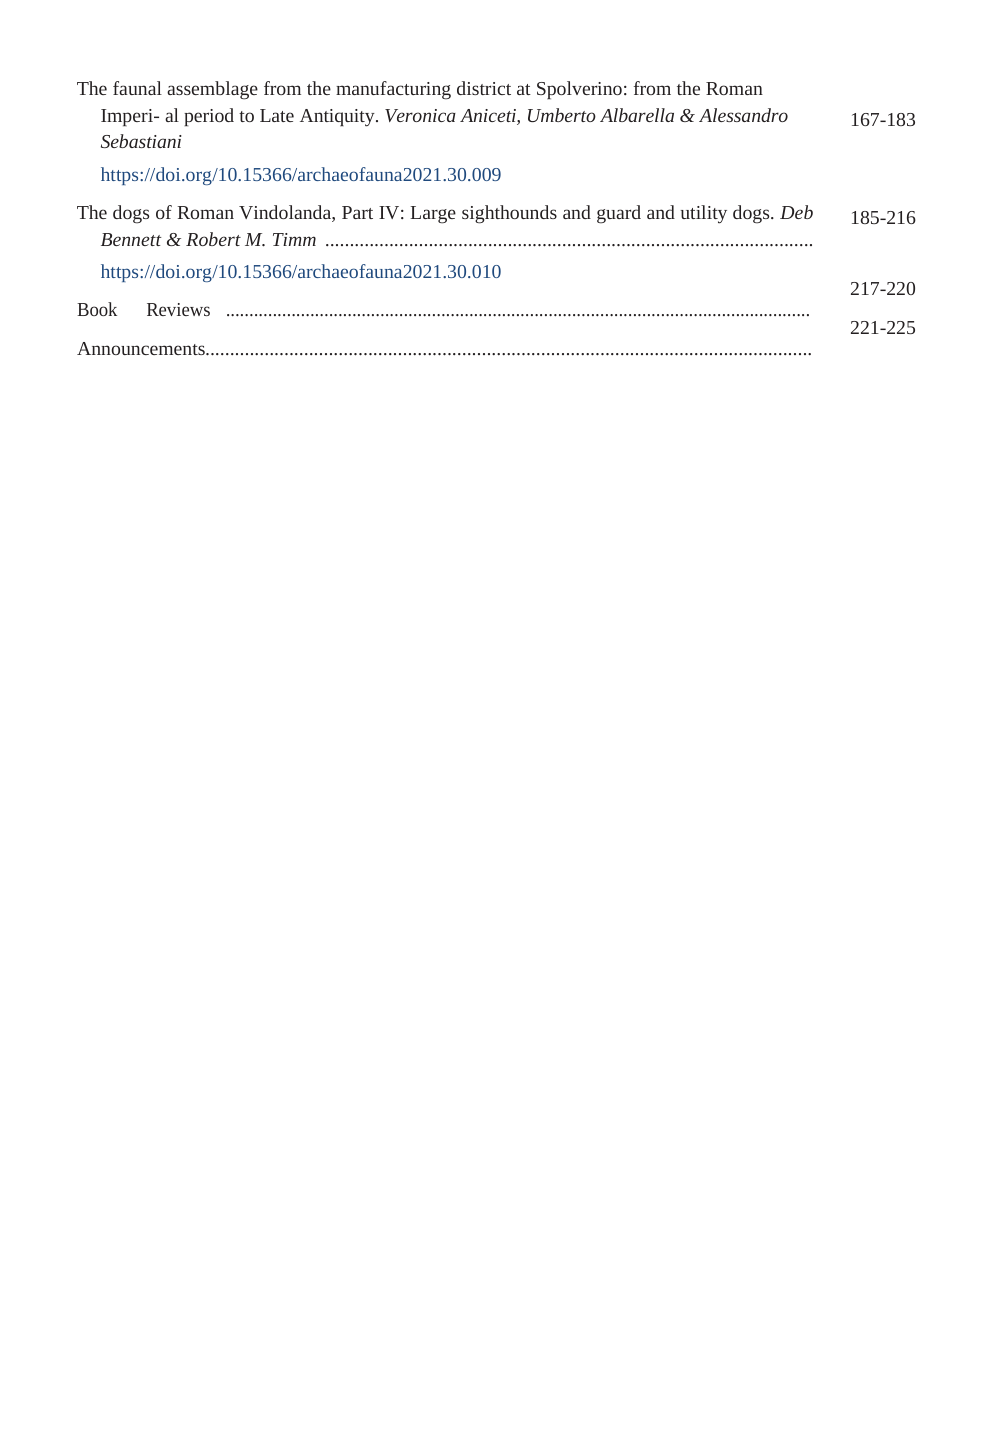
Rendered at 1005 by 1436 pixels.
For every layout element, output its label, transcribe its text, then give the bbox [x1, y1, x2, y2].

text https://doi.org/10.15366/archaeofauna2021.30.009 [100, 163, 819, 185]
text The faunal assemblage from the manufacturing district at Spolverino: from the Roman Imperi- al period to Late Antiquity. Veronica Aniceti, Umberto Albarella & Alessandro Sebastiani [77, 77, 816, 153]
text 221-225 [850, 316, 927, 339]
text 217-220 [850, 277, 927, 300]
text Announcements........................................................................................................................... [77, 337, 819, 360]
text 167-183 [850, 108, 927, 131]
text Book Reviews ............................................................................................................................. [77, 298, 819, 321]
text The dogs of Roman Vindolanda, Part IV: Large sighthounds and guard and utility dogs. Deb Bennett & Robert M. Timm ................................................................................................... [77, 201, 816, 250]
text 185-216 [850, 206, 927, 229]
text https://doi.org/10.15366/archaeofauna2021.30.010 [100, 260, 819, 283]
